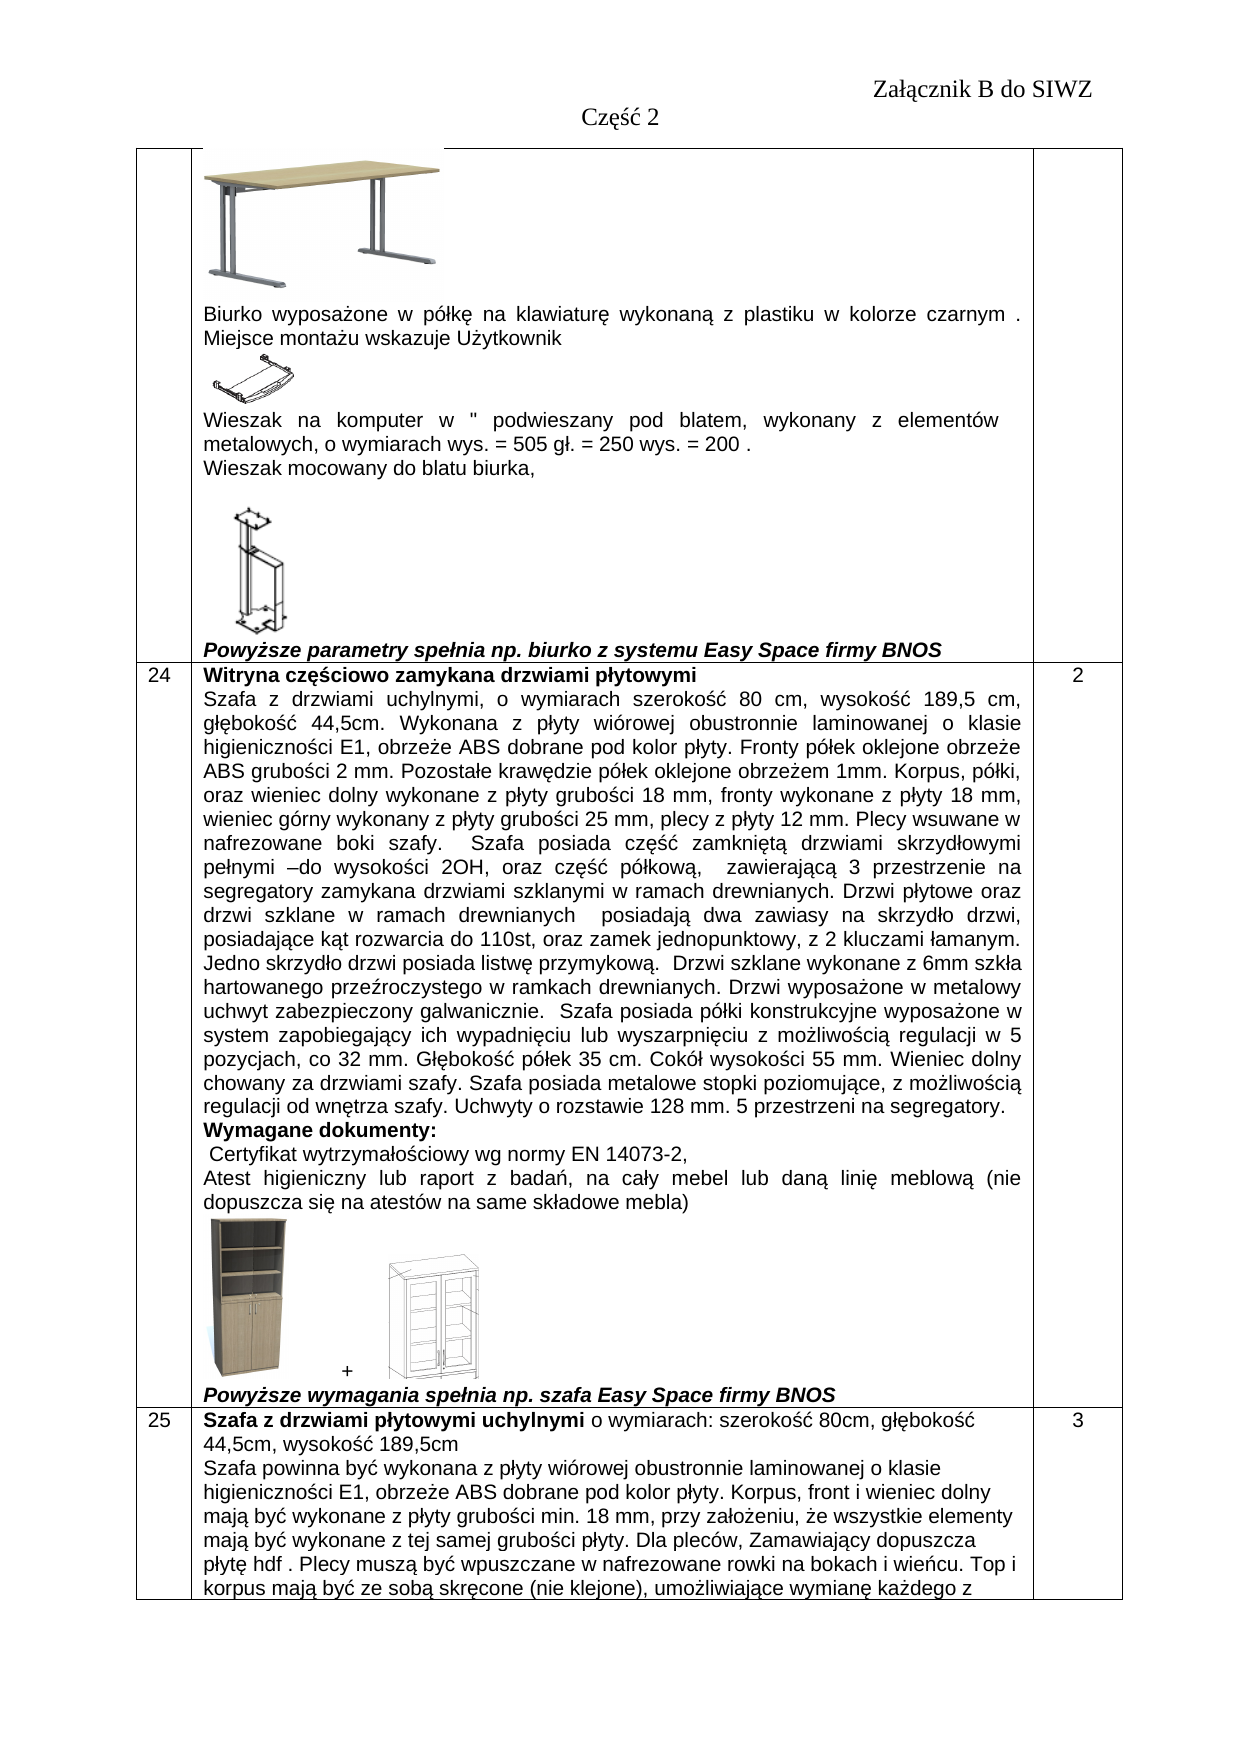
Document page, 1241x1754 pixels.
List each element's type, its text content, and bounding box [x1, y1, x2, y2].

table_cell 3 [1034, 1408, 1122, 1599]
picture [203, 1214, 290, 1379]
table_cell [192, 149, 1033, 662]
table_cell 24 [137, 663, 191, 1407]
picture [203, 148, 444, 302]
table_cell 23 [137, 149, 191, 662]
table_cell 25 [137, 1408, 191, 1599]
table_cell Witryna częściowo zamykana drzwiami płytowymi Szafa z drzwiami uchylnymi, o wymiarach szerokość , wysokość , głębokość 44,5cm. Wykonana z płyty wiórowej obustronnie laminowanej o klasie higieniczności E1, obrzeże ABS dobrane pod kolor płyty. Fronty półek oklejone obrzeże ABS grubości . Pozostałe krawędzie półek oklejone obrzeżem 1mm. Korpus, półki, oraz wieniec dolny wykonane z płyty grubości , fronty wykonane z płyty 18 mm, wieniec górny wykonany z płyty grubości , plecy z płyty 12 mm. Plecy wsuwane w nafrezowane boki szafy. Szafa posiada część zamkniętą drzwiami skrzydłowymi pełnymi –do wysokości 2OH, oraz część półkową, zawierającą 3 przestrzenie na segregatory zamykana drzwiami szklanymi w ramach drewnianych. Drzwi płytowe oraz drzwi szklane w ramach drewnianych posiadają dwa zawiasy na skrzydło drzwi, posiadające kąt rozwarcia do 110st, oraz zamek jednopunktowy, z 2 kluczami łamanym. Jedno skrzydło drzwi posiada listwę przymykową. Drzwi szklane wykonane z 6mm szkła hartowanego przeźroczystego w ramkach drewnianych. Drzwi wyposażone w metalowy uchwyt zabezpieczony galwanicznie. Szafa posiada półki konstrukcyjne wyposażone w system zapobiegający ich wypadnięciu lub wyszarpnięciu z możliwością regulacji w 5 pozycjach, co Głębokość półek . Cokół wysokości . Wieniec dolny chowany za drzwiami szafy. Szafa posiada metalowe stopki poziomujące, z możliwością regulacji od wnętrza szafy. Uchwyty o rozstawie . 5 przestrzeni na segregatory. Wymagane dokumenty: Certyfikat wytrzymałościowy wg normy EN 14073-2, Atest higieniczny lub raport z badań, na cały mebel lub daną linię meblową (nie dopuszcza się na atestów na same składowe mebla) + Powyższe wymagania spełnia np. szafa Easy Space firmy BNOS [192, 663, 1033, 1407]
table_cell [192, 1408, 1033, 1599]
table_cell 2 [1034, 149, 1122, 662]
table_cell 2 [1034, 663, 1122, 1407]
